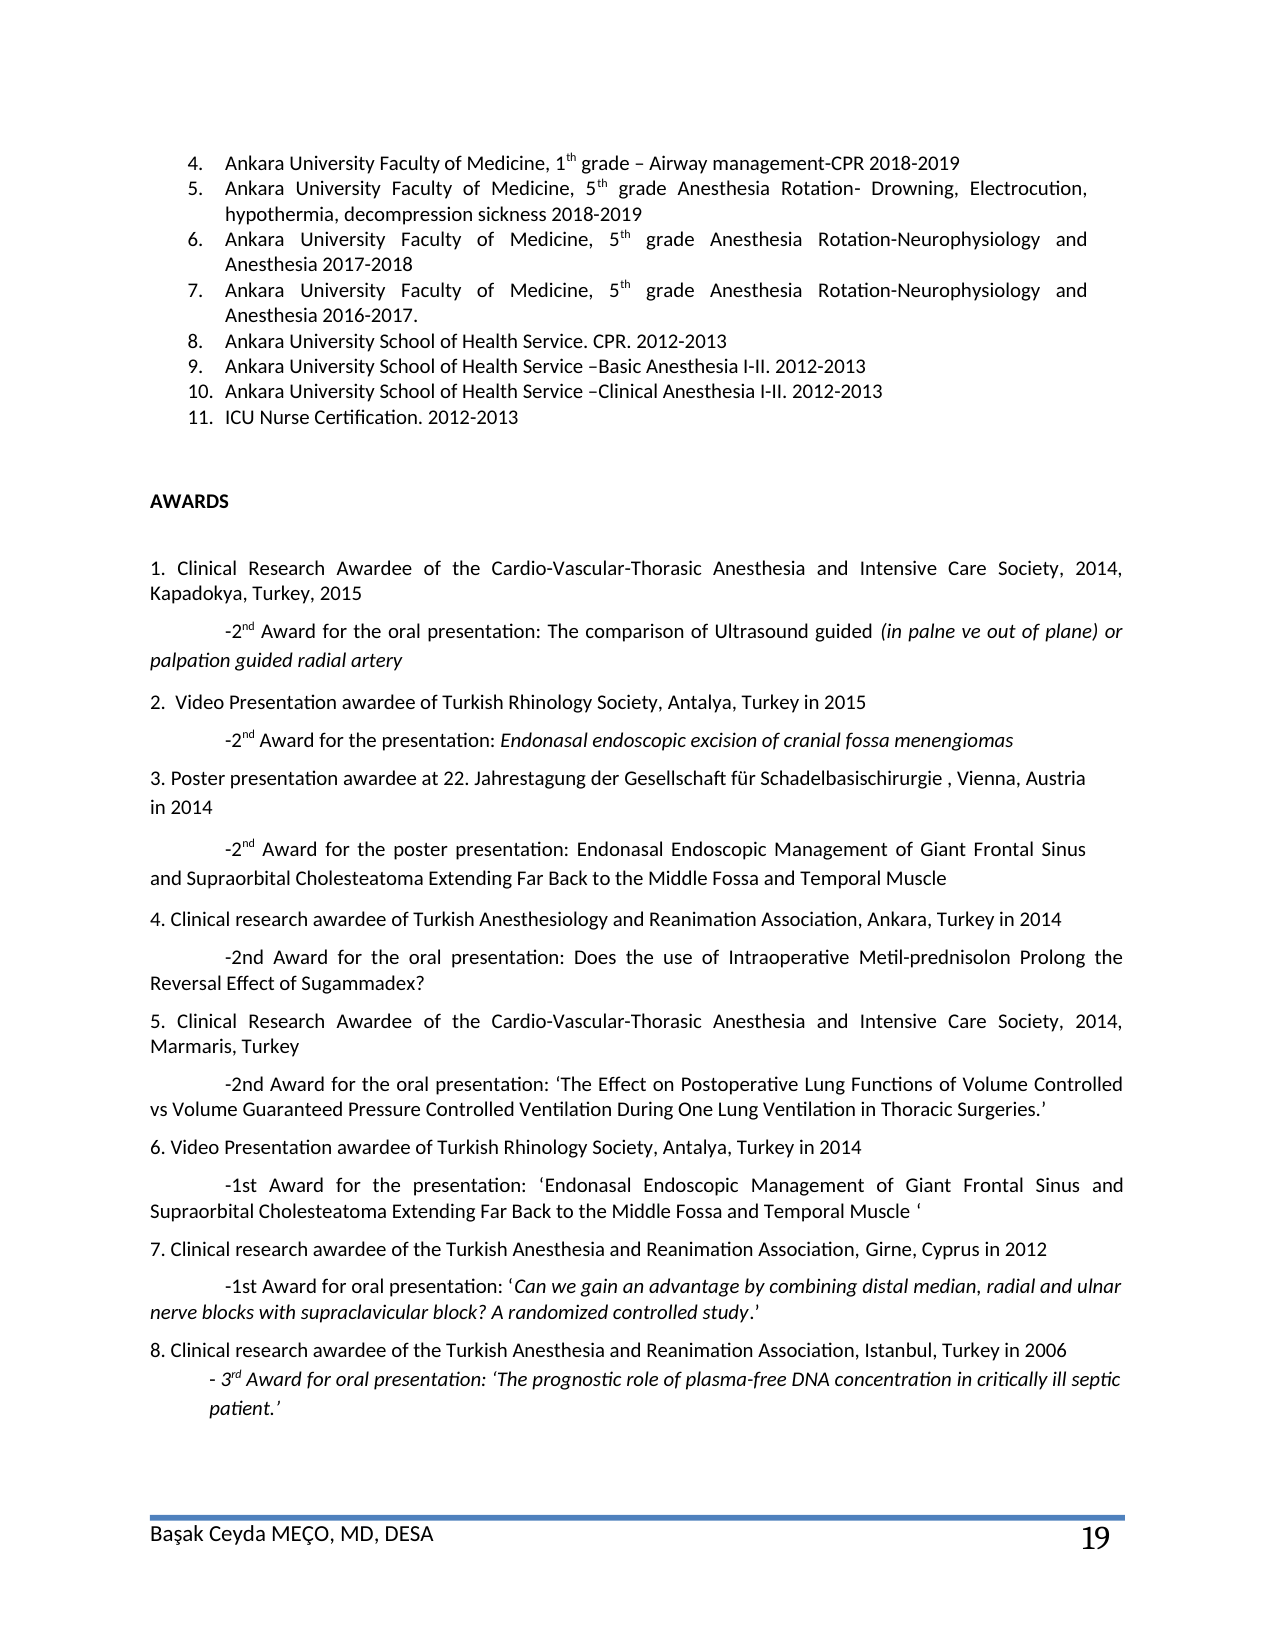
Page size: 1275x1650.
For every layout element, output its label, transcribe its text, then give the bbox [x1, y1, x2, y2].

text 8. Clinical research awardee of the Turkish Anesthesia and Reanimation Association, Istanbul, Turkey in 2006 [150, 1337, 1125, 1362]
text -2nd Award for the oral presentation: The comparison of Ultrasound guided (in palne ve out of plane) or palpation guided radial artery [150, 618, 1125, 673]
text 3. Poster presentation awardee at 22. Jahrestagung der Gesellschaft für Schadelbasischirurgie , Vienna, Austria in 2014 [150, 765, 1087, 819]
list Ankara University Faculty of Medicine, 5th grade Anesthesia Rotation-Neurophysiology and Anesthesia 2017-2018 [187, 226, 1088, 277]
text 7. Clinical research awardee of the Turkish Anesthesia and Reanimation Association, Girne, Cyprus in 2012 [150, 1236, 1125, 1261]
text -2nd Award for the oral presentation: Does the use of Intraoperative Metil-prednisolon Prolong the Reversal Effect of Sugammadex? [150, 944, 1125, 995]
list Ankara University Faculty of Medicine, 5th grade Anesthesia Rotation- Drowning, Electrocution, hypothermia, decompression sickness 2018-2019 [187, 175, 1088, 226]
text -1st Award for the presentation: ‘Endonasal Endoscopic Management of Giant Frontal Sinus and Supraorbital Cholesteatoma Extending Far Back to the Middle Fossa and Temporal Muscle ‘ [150, 1172, 1125, 1223]
list ICU Nurse Certification. 2012-2013 [187, 404, 1088, 429]
text 4. Clinical research awardee of Turkish Anesthesiology and Reanimation Association, Ankara, Turkey in 2014 [150, 907, 1125, 932]
text AWARDS [150, 488, 1125, 513]
text 2. Video Presentation awardee of Turkish Rhinology Society, Antalya, Turkey in 2015 [150, 689, 1125, 714]
text 1. Clinical Research Awardee of the Cardio-Vascular-Thorasic Anesthesia and Intensive Care Society, 2014, Kapadokya, Turkey, 2015 [150, 555, 1125, 606]
text -2nd Award for the presentation: Endonasal endoscopic excision of cranial fossa menengiomas [150, 727, 1125, 752]
list Ankara University Faculty of Medicine, 5th grade Anesthesia Rotation-Neurophysiology and Anesthesia 2016-2017. [187, 277, 1088, 328]
text -2nd Award for the poster presentation: Endonasal Endoscopic Management of Giant Frontal Sinus and Supraorbital Cholesteatoma Extending Far Back to the Middle Fossa and Temporal Muscle [150, 836, 1087, 890]
text -2nd Award for the oral presentation: ‘The Effect on Postoperative Lung Functions of Volume Controlled vs Volume Guaranteed Pressure Controlled Ventilation During One Lung Ventilation in Thoracic Surgeries.’ [150, 1071, 1125, 1122]
list Ankara University Faculty of Medicine, 1th grade – Airway management-CPR 2018-2019 [187, 150, 1088, 175]
text 6. Video Presentation awardee of Turkish Rhinology Society, Antalya, Turkey in 2014 [150, 1134, 1125, 1160]
text - 3rd Award for oral presentation: ‘The prognostic role of plasma-free DNA concentration in critically ill septic patient.’ [209, 1366, 1125, 1421]
list Ankara University School of Health Service. CPR. 2012-2013 [187, 328, 1088, 353]
text -1st Award for oral presentation: ‘Can we gain an advantage by combining distal median, radial and ulnar nerve blocks with supraclavicular block? A randomized controlled study.’ [150, 1274, 1125, 1324]
list Ankara University School of Health Service –Basic Anesthesia I-II. 2012-2013 [187, 353, 1088, 379]
list Ankara University School of Health Service –Clinical Anesthesia I-II. 2012-2013 [187, 379, 1088, 404]
text 5. Clinical Research Awardee of the Cardio-Vascular-Thorasic Anesthesia and Intensive Care Society, 2014, Marmaris, Turkey [150, 1008, 1125, 1059]
